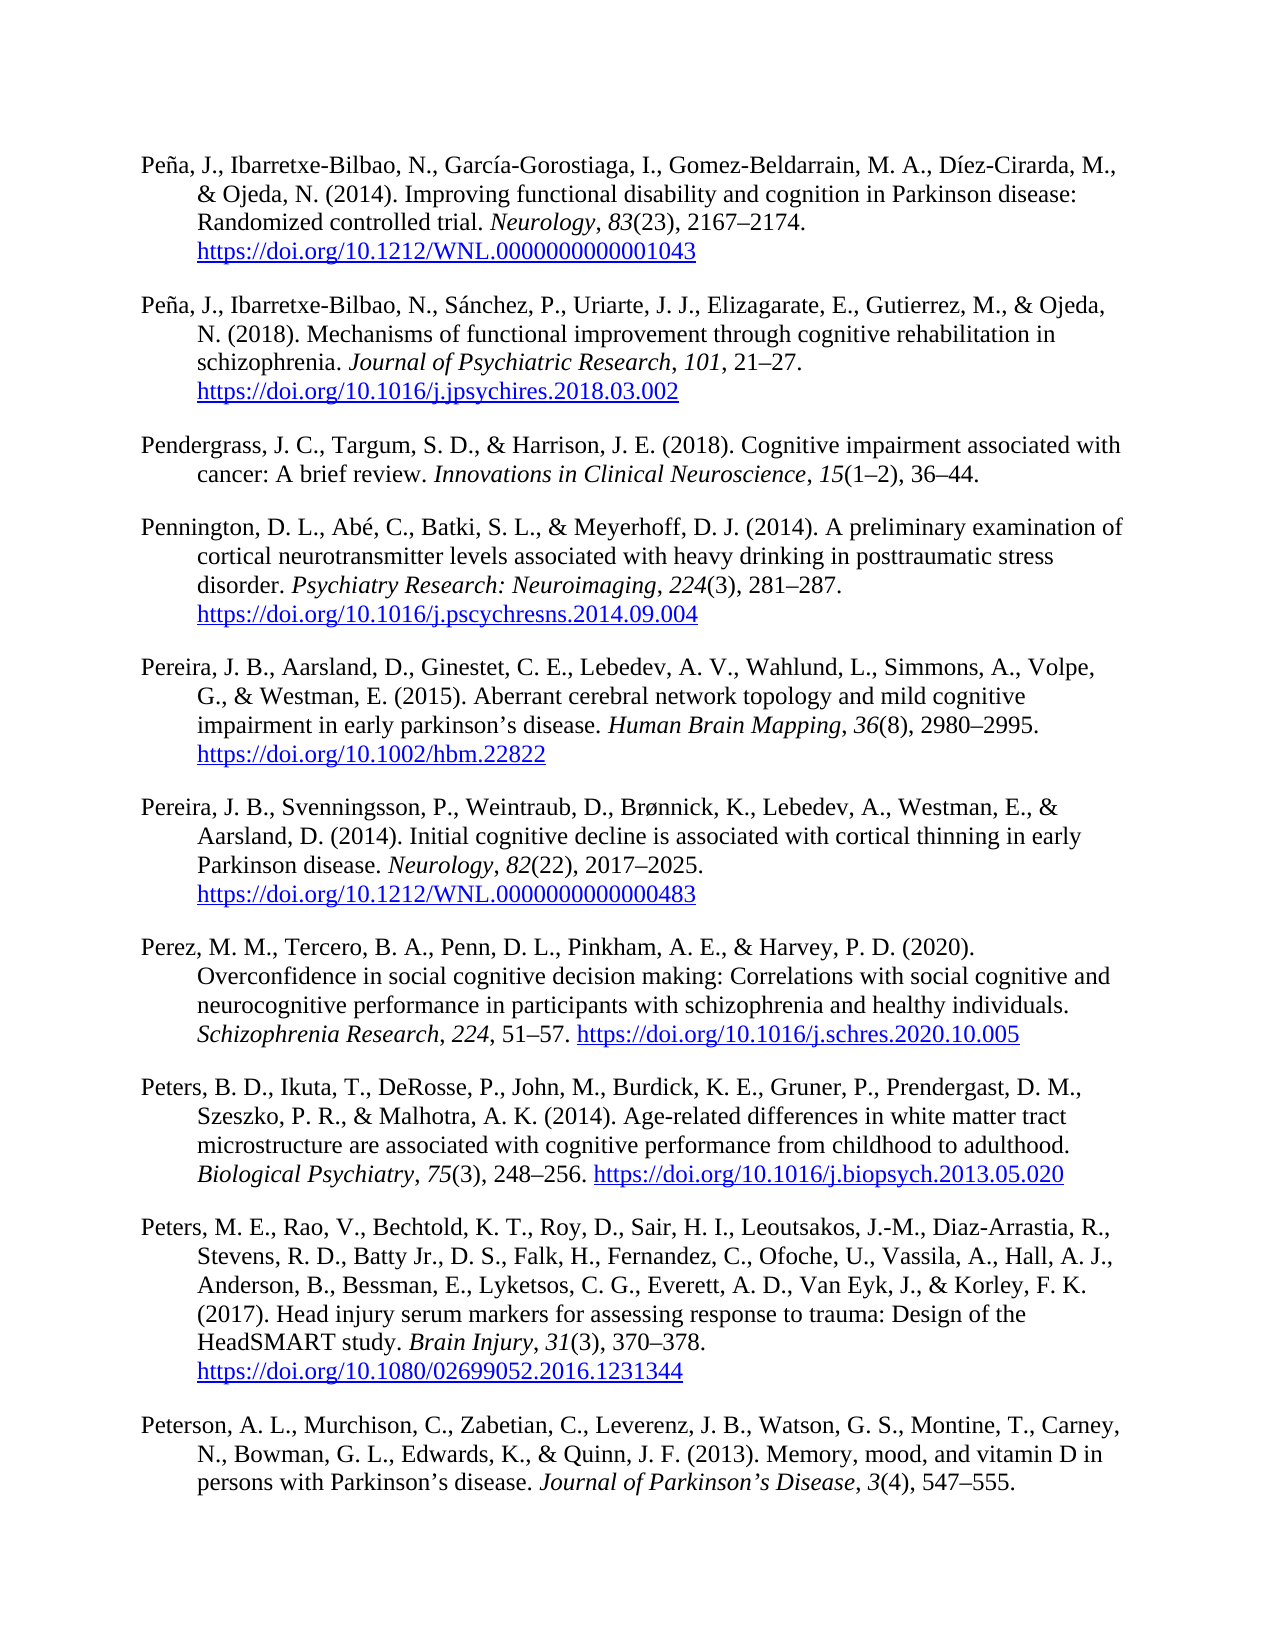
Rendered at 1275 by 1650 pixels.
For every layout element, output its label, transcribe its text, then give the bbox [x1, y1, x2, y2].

text Peterson, A. L., Murchison, C., Zabetian, C., Leverenz, J. B., Watson, G. S., Montine, T., Carney, N., Bowman, G. L., Edwards, K., & Quinn, J. F. (2013). Memory, mood, and vitamin D in persons with Parkinson’s disease. Journal of Parkinson’s Disease, 3(4), 547–555. [141, 1410, 1125, 1496]
text Peters, B. D., Ikuta, T., DeRosse, P., John, M., Burdick, K. E., Gruner, P., Prendergast, D. M., Szeszko, P. R., & Malhotra, A. K. (2014). Age-related differences in white matter tract microstructure are associated with cognitive performance from childhood to adulthood. Biological Psychiatry, 75(3), 248–256. https://doi.org/10.1016/j.biopsych.2013.05.020 [141, 1072, 1125, 1187]
text Pennington, D. L., Abé, C., Batki, S. L., & Meyerhoff, D. J. (2014). A preliminary examination of cortical neurotransmitter levels associated with heavy drinking in posttraumatic stress disorder. Psychiatry Research: Neuroimaging, 224(3), 281–287. https://doi.org/10.1016/j.pscychresns.2014.09.004 [141, 512, 1125, 627]
text Peña, J., Ibarretxe-Bilbao, N., Sánchez, P., Uriarte, J. J., Elizagarate, E., Gutierrez, M., & Ojeda, N. (2018). Mechanisms of functional improvement through cognitive rehabilitation in schizophrenia. Journal of Psychiatric Research, 101, 21–27. https://doi.org/10.1016/j.jpsychires.2018.03.002 [141, 290, 1125, 405]
text Perez, M. M., Tercero, B. A., Penn, D. L., Pinkham, A. E., & Harvey, P. D. (2020). Overconfidence in social cognitive decision making: Correlations with social cognitive and neurocognitive performance in participants with schizophrenia and healthy individuals. Schizophrenia Research, 224, 51–57. https://doi.org/10.1016/j.schres.2020.10.005 [141, 932, 1125, 1047]
text Pereira, J. B., Aarsland, D., Ginestet, C. E., Lebedev, A. V., Wahlund, L., Simmons, A., Volpe, G., & Westman, E. (2015). Aberrant cerebral network topology and mild cognitive impairment in early parkinson’s disease. Human Brain Mapping, 36(8), 2980–2995. https://doi.org/10.1002/hbm.22822 [141, 652, 1125, 767]
text Pendergrass, J. C., Targum, S. D., & Harrison, J. E. (2018). Cognitive impairment associated with cancer: A brief review. Innovations in Clinical Neuroscience, 15(1–2), 36–44. [141, 430, 1125, 487]
text Peters, M. E., Rao, V., Bechtold, K. T., Roy, D., Sair, H. I., Leoutsakos, J.-M., Diaz-Arrastia, R., Stevens, R. D., Batty Jr., D. S., Falk, H., Fernandez, C., Ofoche, U., Vassila, A., Hall, A. J., Anderson, B., Bessman, E., Lyketsos, C. G., Everett, A. D., Van Eyk, J., & Korley, F. K. (2017). Head injury serum markers for assessing response to trauma: Design of the HeadSMART study. Brain Injury, 31(3), 370–378. https://doi.org/10.1080/02699052.2016.1231344 [141, 1212, 1125, 1385]
text Pereira, J. B., Svenningsson, P., Weintraub, D., Brønnick, K., Lebedev, A., Westman, E., & Aarsland, D. (2014). Initial cognitive decline is associated with cortical thinning in early Parkinson disease. Neurology, 82(22), 2017–2025. https://doi.org/10.1212/WNL.0000000000000483 [141, 792, 1125, 907]
text Peña, J., Ibarretxe-Bilbao, N., García-Gorostiaga, I., Gomez-Beldarrain, M. A., Díez-Cirarda, M., & Ojeda, N. (2014). Improving functional disability and cognition in Parkinson disease: Randomized controlled trial. Neurology, 83(23), 2167–2174. https://doi.org/10.1212/WNL.0000000000001043 [141, 150, 1125, 265]
